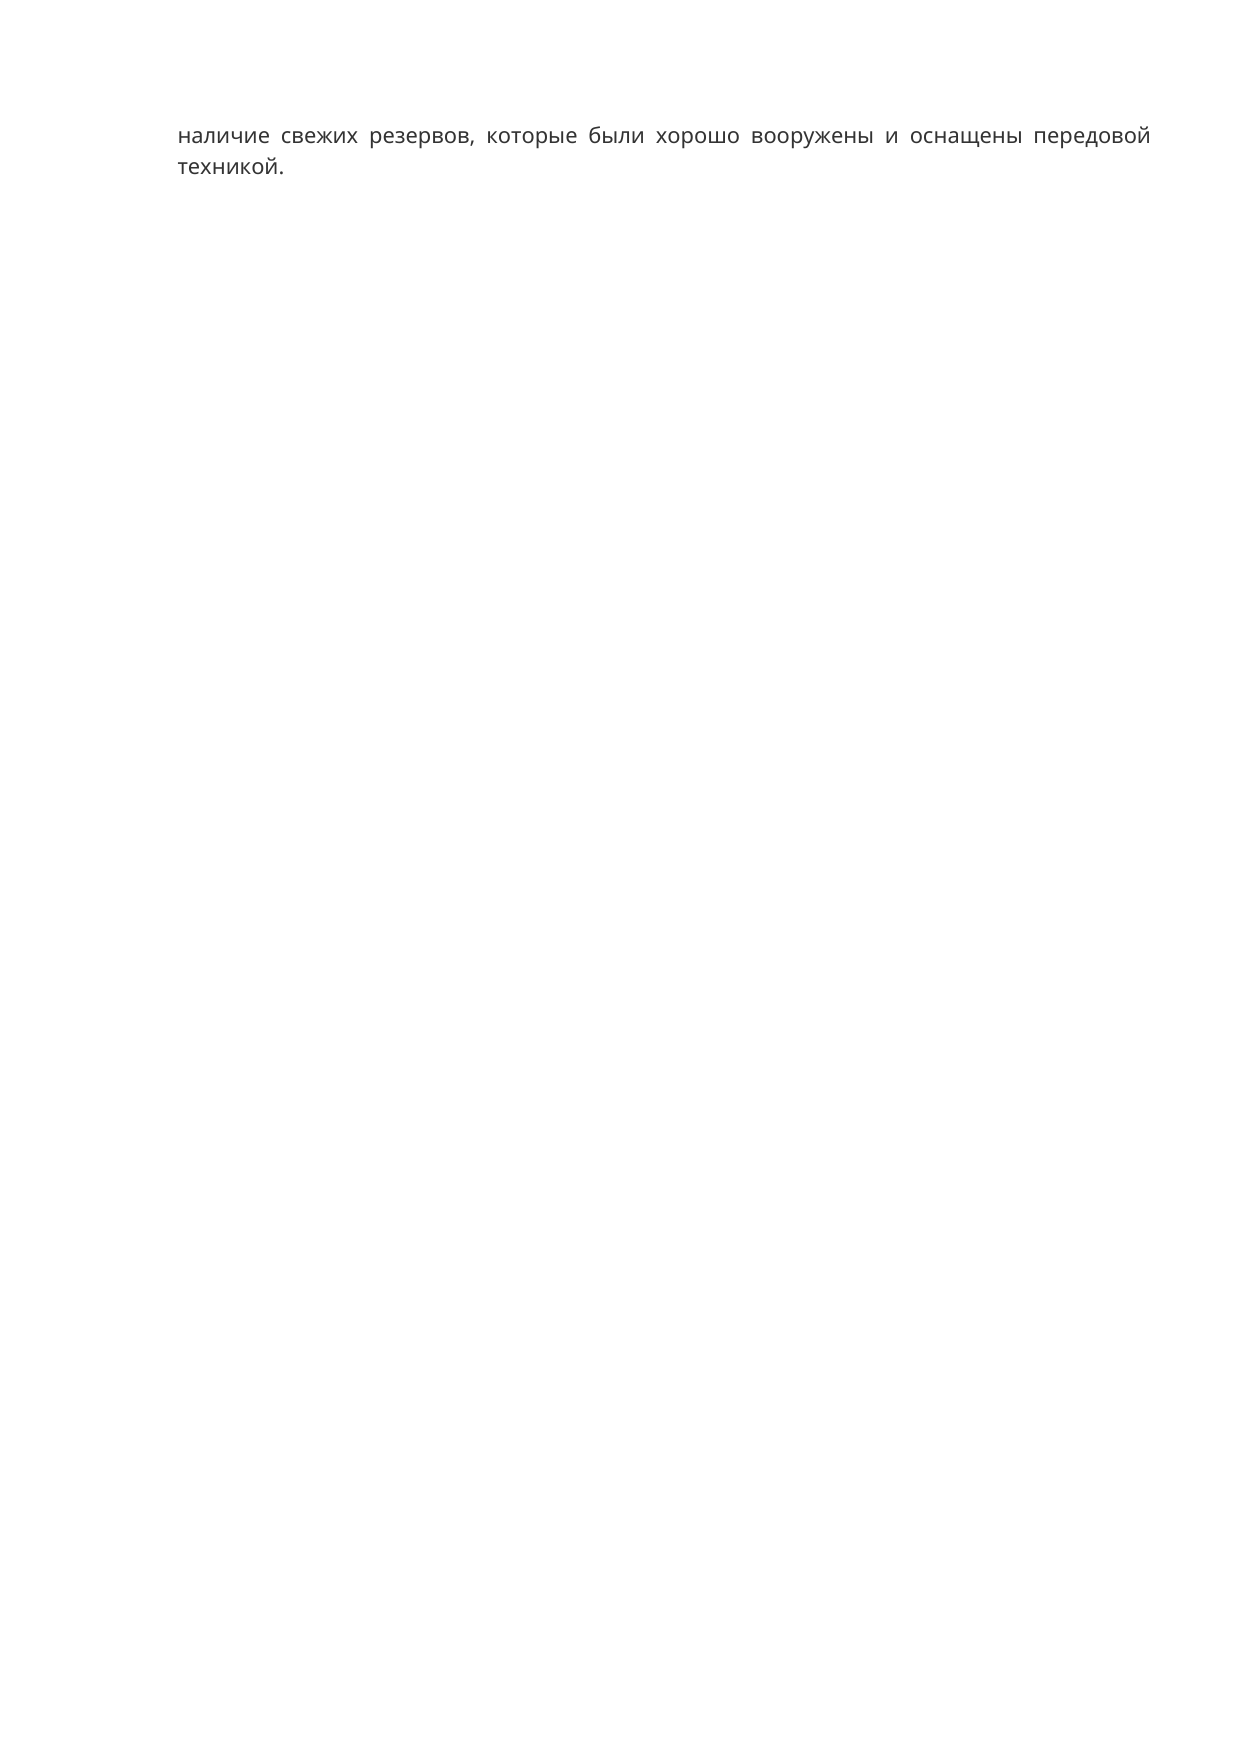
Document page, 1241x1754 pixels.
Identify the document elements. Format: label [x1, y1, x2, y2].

text [177, 118, 1152, 181]
